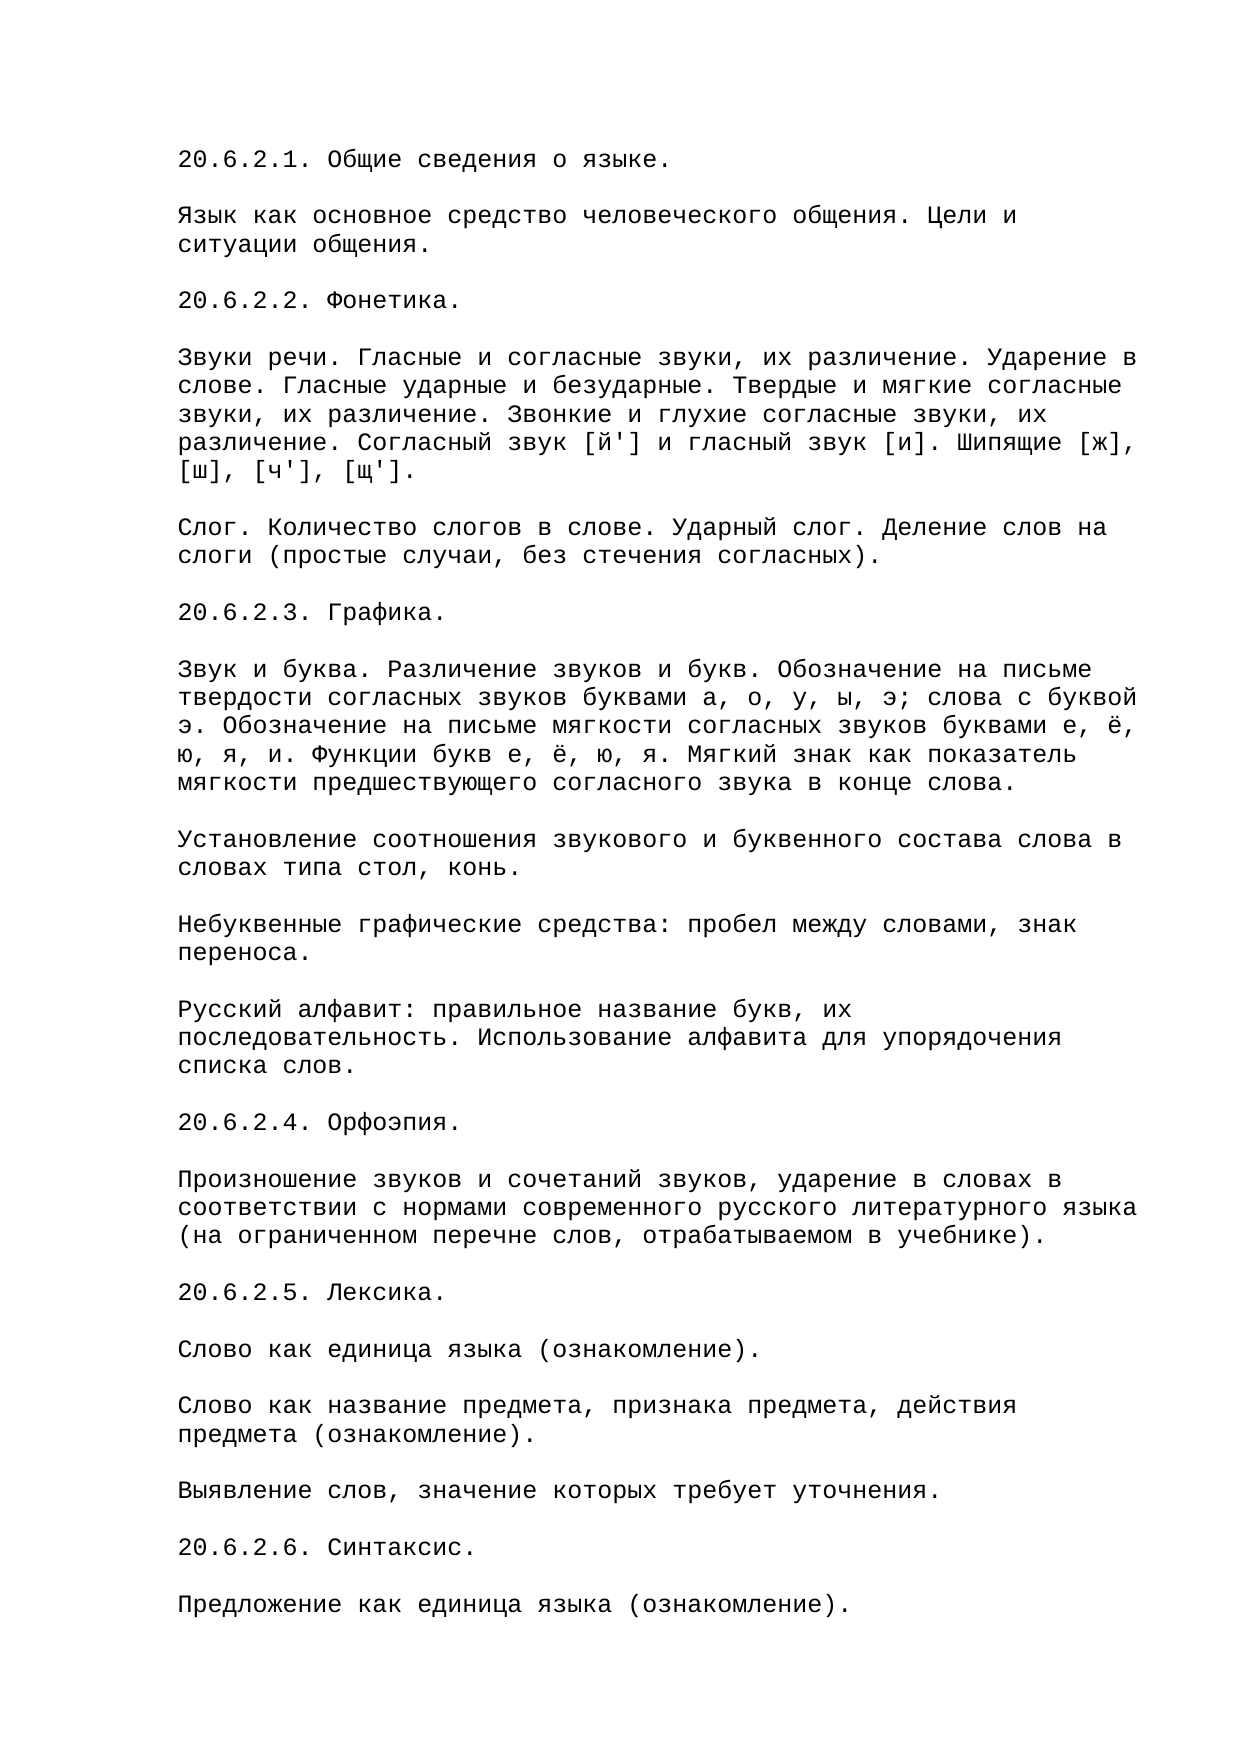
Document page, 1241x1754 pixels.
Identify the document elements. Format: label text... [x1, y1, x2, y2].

text Предложение как единица языка (ознакомление). [177, 1563, 1152, 1620]
text 20.6.2.3. Графика. [177, 571, 1152, 628]
text 20.6.2.6. Синтаксис. [177, 1506, 1152, 1563]
text Звуки речи. Гласные и согласные звуки, их различение. Ударение в слове. Гласные ударные и безударные. Твердые и мягкие согласные звуки, их различение. Звонкие и глухие согласные звуки, их различение. Согласный звук [й'] и гласный звук [и]. Шипящие [ж], [ш], [ч'], [щ']. [177, 316, 1152, 486]
text Звук и буква. Различение звуков и букв. Обозначение на письме твердости согласных звуков буквами а, о, у, ы, э; слова с буквой э. Обозначение на письме мягкости согласных звуков буквами е, ё, ю, я, и. Функции букв е, ё, ю, я. Мягкий знак как показатель мягкости предшествующего согласного звука в конце слова. [177, 628, 1152, 798]
text Произношение звуков и сочетаний звуков, ударение в словах в соответствии с нормами современного русского литературного языка (на ограниченном перечне слов, отрабатываемом в учебнике). [177, 1138, 1152, 1251]
text Слово как единица языка (ознакомление). [177, 1308, 1152, 1365]
text Небуквенные графические средства: пробел между словами, знак переноса. [177, 883, 1152, 968]
text Слово как название предмета, признака предмета, действия предмета (ознакомление). [177, 1365, 1152, 1450]
text Русский алфавит: правильное название букв, их последовательность. Использование алфавита для упорядочения списка слов. [177, 968, 1152, 1081]
text Выявление слов, значение которых требует уточнения. [177, 1450, 1152, 1506]
text Язык как основное средство человеческого общения. Цели и ситуации общения. [177, 175, 1152, 260]
text 20.6.2.5. Лексика. [177, 1251, 1152, 1308]
text 20.6.2.2. Фонетика. [177, 260, 1152, 316]
text Установление соотношения звукового и буквенного состава слова в словах типа стол, конь. [177, 798, 1152, 883]
text 20.6.2.1. Общие сведения о языке. [177, 118, 1152, 175]
text 20.6.2.4. Орфоэпия. [177, 1081, 1152, 1138]
text Слог. Количество слогов в слове. Ударный слог. Деление слов на слоги (простые случаи, без стечения согласных). [177, 486, 1152, 571]
